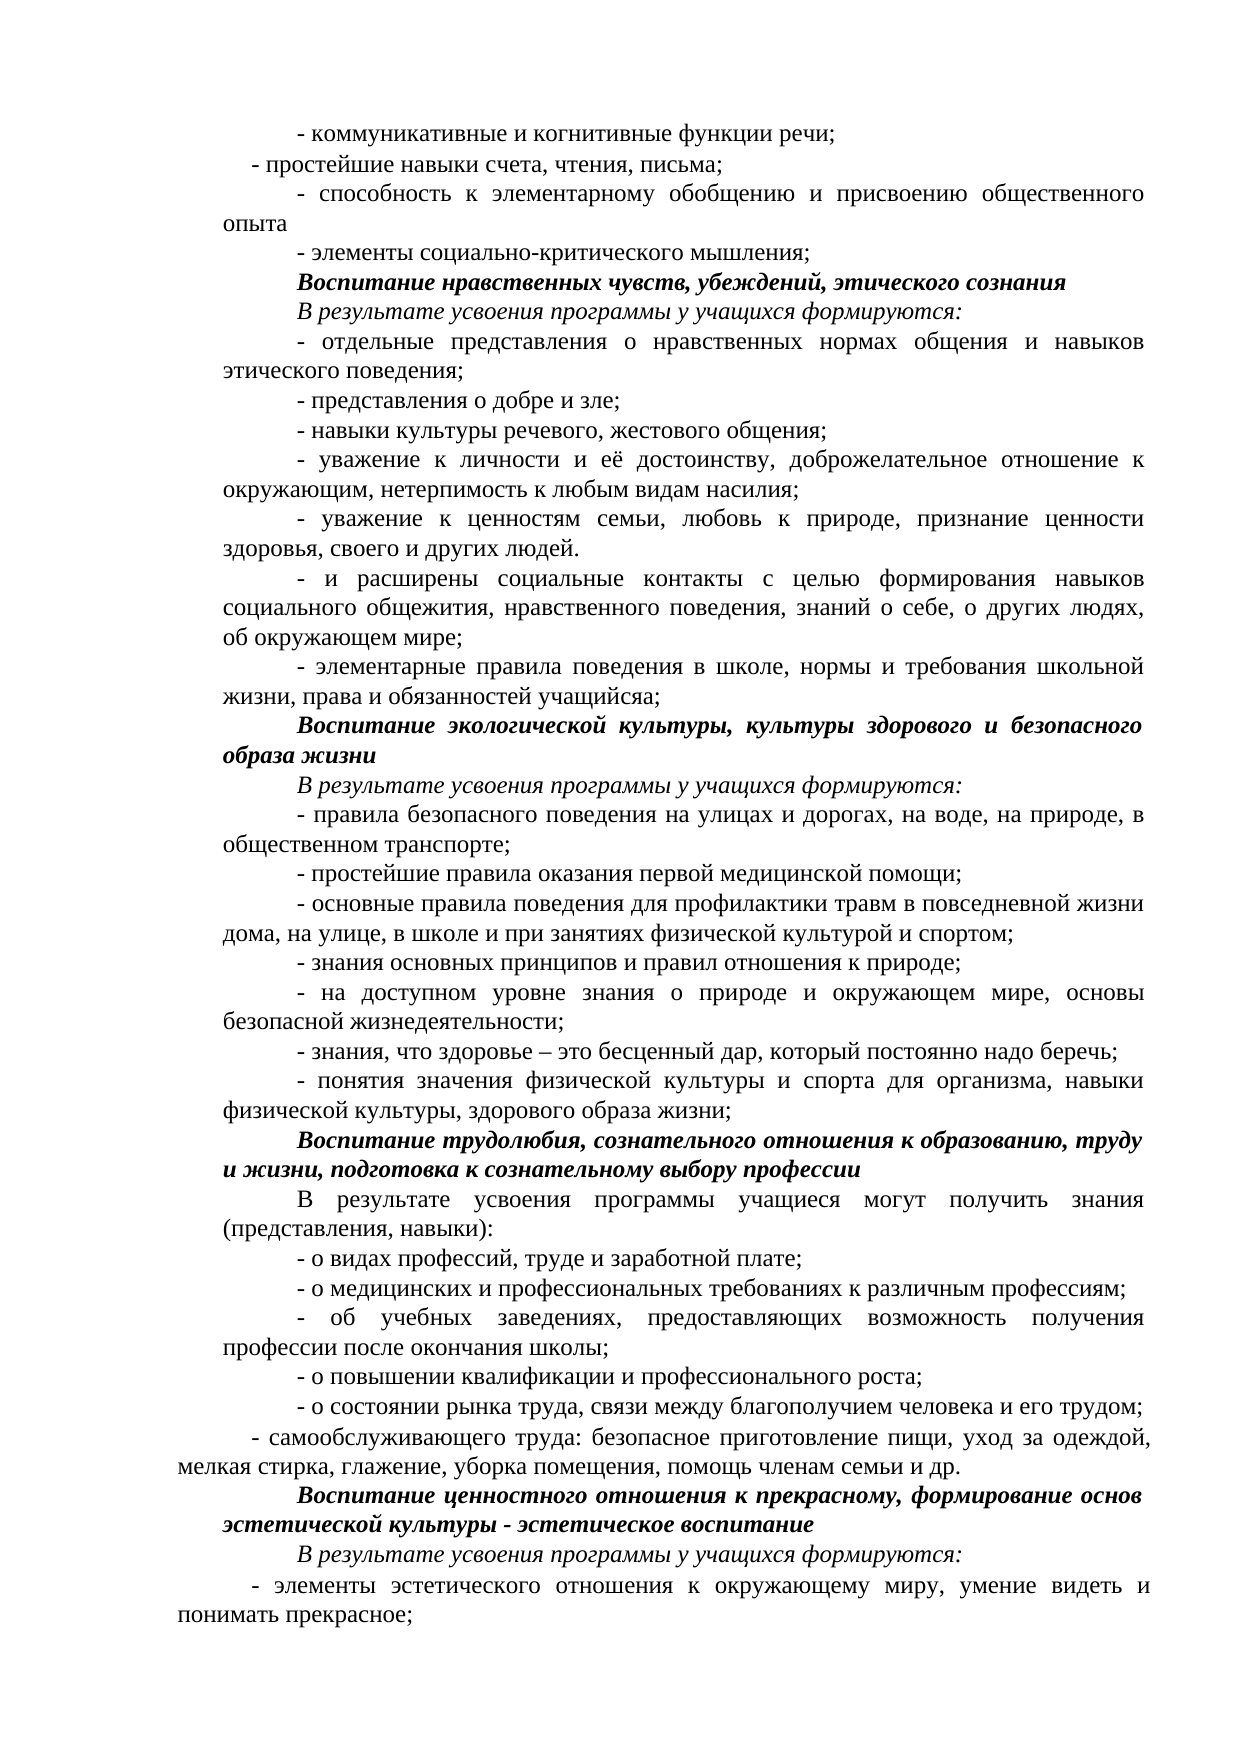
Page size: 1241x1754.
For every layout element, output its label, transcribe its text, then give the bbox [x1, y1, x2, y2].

text В результате усвоения программы у учащихся формируются: [223, 770, 1145, 798]
text - навыки культуры речевого, жестового общения; [223, 415, 1145, 443]
text - понятия значения физической культуры и спорта для организма, навыки физической культуры, здорового образа жизни; [223, 1066, 1145, 1124]
text - о повышении квалификации и профессионального роста; [223, 1361, 1145, 1390]
text - простейшие правила оказания первой медицинской помощи; [223, 858, 1145, 887]
text Воспитание трудолюбия, сознательного отношения к образованию, труду и жизни, подготовка к сознательному выбору профессии [223, 1125, 1145, 1183]
text - основные правила поведения для профилактики травм в повседневной жизни дома, на улице, в школе и при занятиях физической культурой и спортом; [223, 888, 1145, 946]
text - уважение к личности и её достоинству, доброжелательное отношение к окружающим, нетерпимость к любым видам насилия; [223, 444, 1145, 503]
text Воспитание экологической культуры, культуры здорового и безопасного образа жизни [223, 711, 1145, 769]
text - отдельные представления о нравственных нормах общения и навыков этического поведения; [223, 326, 1145, 384]
text В результате усвоения программы у учащихся формируются: [223, 1539, 1145, 1568]
text - самообслуживающего труда: безопасное приготовление пищи, уход за одеждой, мелкая стирка, глажение, уборка помещения, помощь членам семьи и др. [177, 1422, 1152, 1480]
text - элементы эстетического отношения к окружающему миру, умение видеть и понимать прекрасное; [177, 1570, 1152, 1628]
text - и расширены социальные контакты с целью формирования навыков социального общежития, нравственного поведения, знаний о себе, о других людях, об окружающем мире; [223, 563, 1145, 651]
text - о медицинских и профессиональных требованиях к различным профессиям; [223, 1273, 1145, 1301]
text - элементарные правила поведения в школе, нормы и требования школьной жизни, права и обязанностей учащийсяа; [223, 651, 1145, 710]
text - об учебных заведениях, предоставляющих возможность получения профессии после окончания школы; [223, 1302, 1145, 1361]
text - представления о добре и зле; [223, 385, 1145, 414]
text - о видах профессий, труде и заработной плате; [223, 1243, 1145, 1272]
text - элементы социально-критического мышления; [223, 237, 1145, 266]
text Воспитание ценностного отношения к прекрасному, формирование основ эстетической культуры - эстетическое воспитание [223, 1480, 1145, 1538]
text - правила безопасного поведения на улицах и дорогах, на воде, на природе, в общественном транспорте; [223, 799, 1145, 858]
text В результате усвоения программы учащиеся могут получить знания (представления, навыки): [223, 1184, 1145, 1242]
text - на доступном уровне знания о природе и окружающем мире, основы безопасной жизнедеятельности; [223, 977, 1145, 1035]
text - знания, что здоровье – это бесценный дар, который постоянно надо беречь; [223, 1036, 1145, 1065]
text - о состоянии рынка труда, связи между благополучием человека и его трудом; [223, 1391, 1145, 1420]
text - уважение к ценностям семьи, любовь к природе, признание ценности здоровья, своего и других людей. [223, 503, 1145, 562]
text - способность к элементарному обобщению и присвоению общественного опыта [223, 178, 1145, 236]
text - коммуникативные и когнитивные функции речи; [223, 118, 1145, 147]
text - знания основных принципов и правил отношения к природе; [223, 947, 1145, 976]
text Воспитание нравственных чувств, убеждений, этического сознания [223, 267, 1145, 296]
text - простейшие навыки счета, чтения, письма; [177, 149, 1152, 178]
text В результате усвоения программы у учащихся формируются: [223, 296, 1145, 325]
